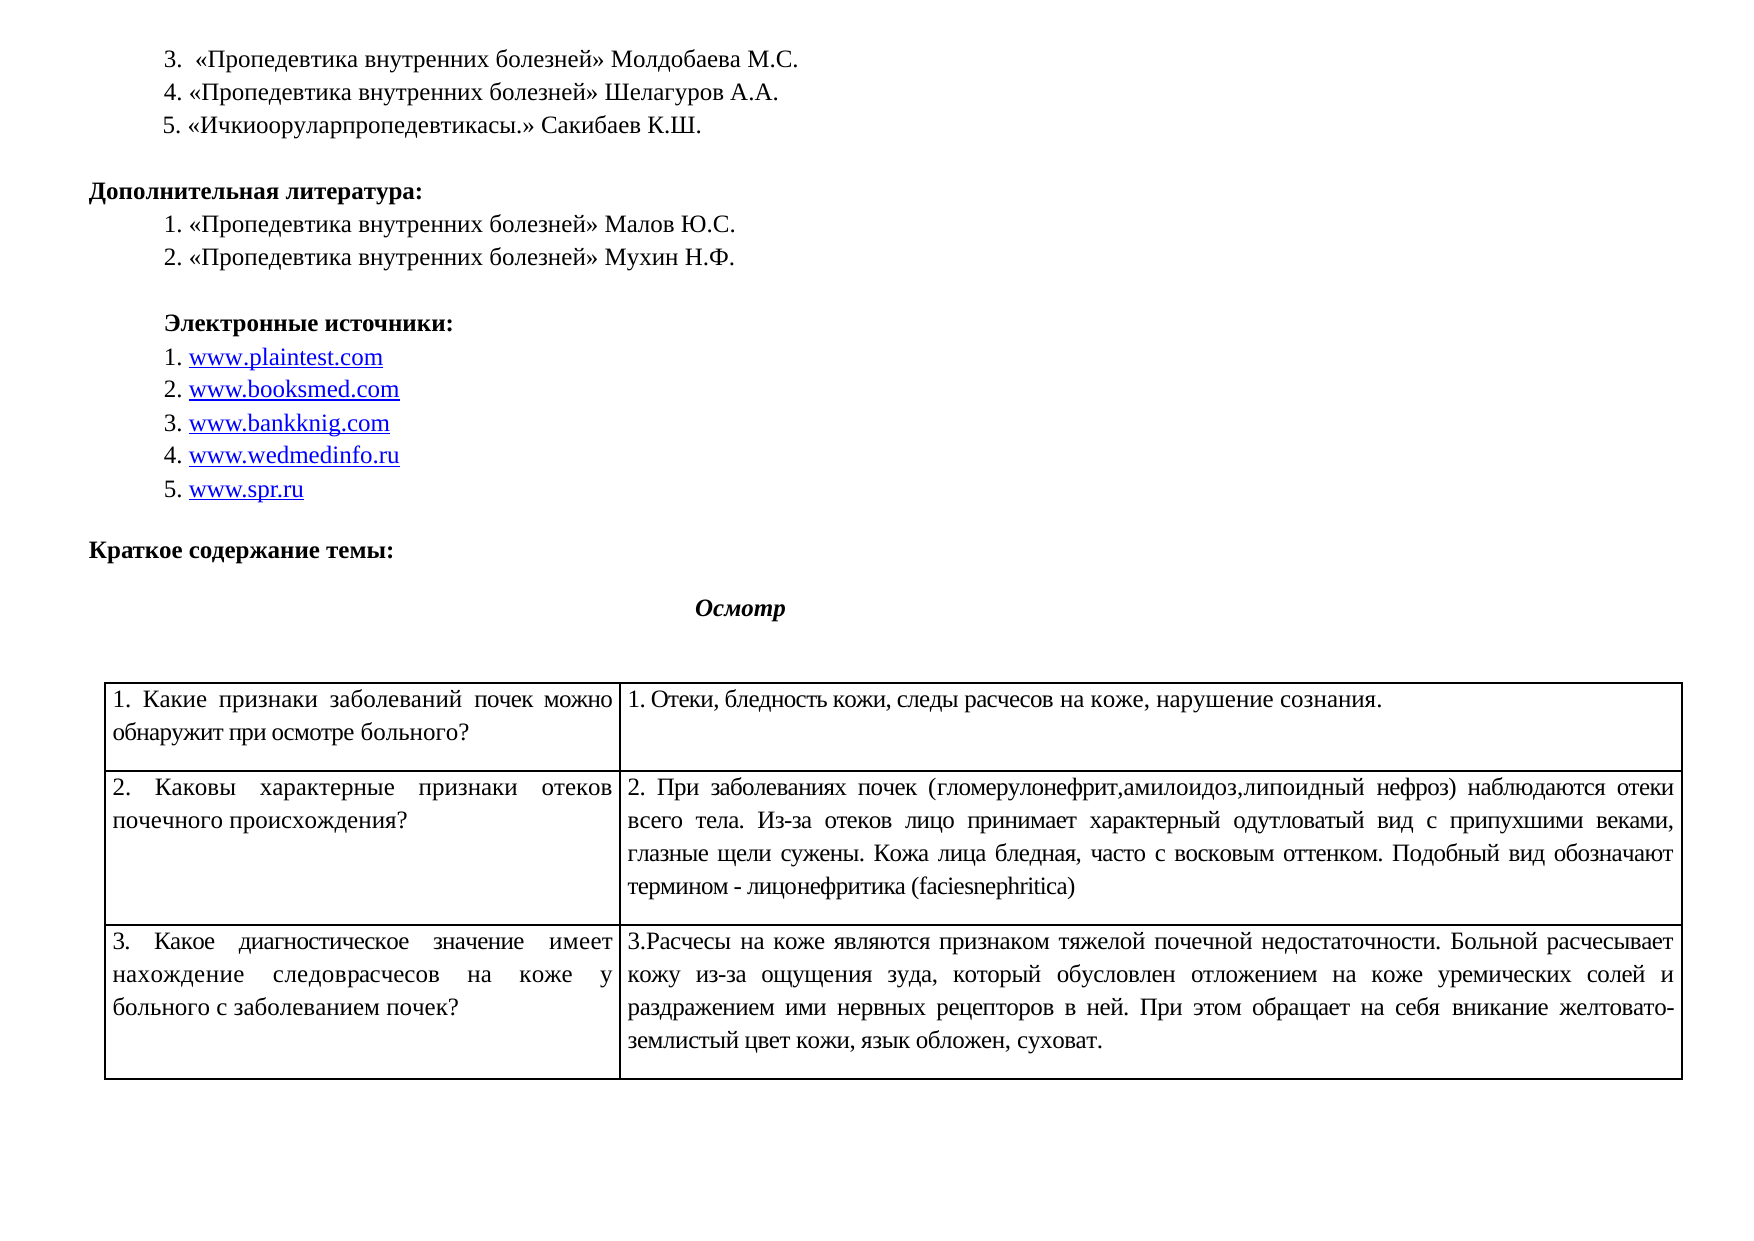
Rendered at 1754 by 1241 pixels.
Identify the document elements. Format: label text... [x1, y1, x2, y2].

text 2. www.booksmed.com [164, 374, 1698, 403]
subtitle Осмотр [89, 593, 1698, 622]
table_header 1. Какие признаки заболеваний почек можно обнаружит при осмотре больного? [106, 684, 619, 770]
text 5. www.spr.ru [164, 474, 1698, 502]
table_cell 2. При заболеваниях почек (гломерулонефрит,амилоидоз,липоидный нефроз) наблюдаются отеки всего тела. Из-за отеков лицо принимает характерный одутловатый вид с припухшими веками, глазные щели сужены. Кожа лица бледная, часто с восковым оттенком. Подобный вид обозначают термином - лицонефритика (faciesnephritica) [621, 772, 1681, 924]
text 1. «Пропедевтика внутренних болезней» Малов Ю.С. [164, 209, 1698, 238]
table_cell 2. Каковы характерные признаки отеков почечного происхождения? [106, 772, 619, 924]
table_cell 3.Расчесы на коже являются признаком тяжелой почечной недостаточности. Больной расчесывает кожу из-за ощущения зуда, который обусловлен отложением на коже уремических солей и раздражением ими нервных рецепторов в ней. При этом обращает на себя вникание желтовато-землистый цвет кожи, язык обложен, суховат. [621, 926, 1681, 1078]
table_header 1. Отеки, бледность кожи, следы расчесов на коже, нарушение сознания. [621, 684, 1681, 770]
text 1. www.plaintest.com [164, 342, 1698, 370]
text 4. www.wedmedinfo.ru [164, 441, 1698, 469]
text 2. «Пропедевтика внутренних болезней» Мухин Н.Ф. [164, 242, 1698, 271]
text 5. «Ичкиооруларпропедевтикасы.» Сакибаев К.Ш. [89, 110, 1698, 139]
text Дополнительная литература: [89, 176, 1698, 205]
text Электронные источники: [164, 308, 1698, 337]
text Краткое содержание темы: [89, 535, 1698, 564]
text 4. «Пропедевтика внутренних болезней» Шелагуров А.А. [89, 77, 1698, 106]
text 3. www.bankknig.com [164, 408, 1698, 436]
table_cell 3. Какое диагностическое значение имеет нахождение следоврасчесов на коже у больного с заболеванием почек? [106, 926, 619, 1078]
text 3. «Пропедевтика внутренних болезней» Молдобаева М.С. [89, 44, 1698, 73]
